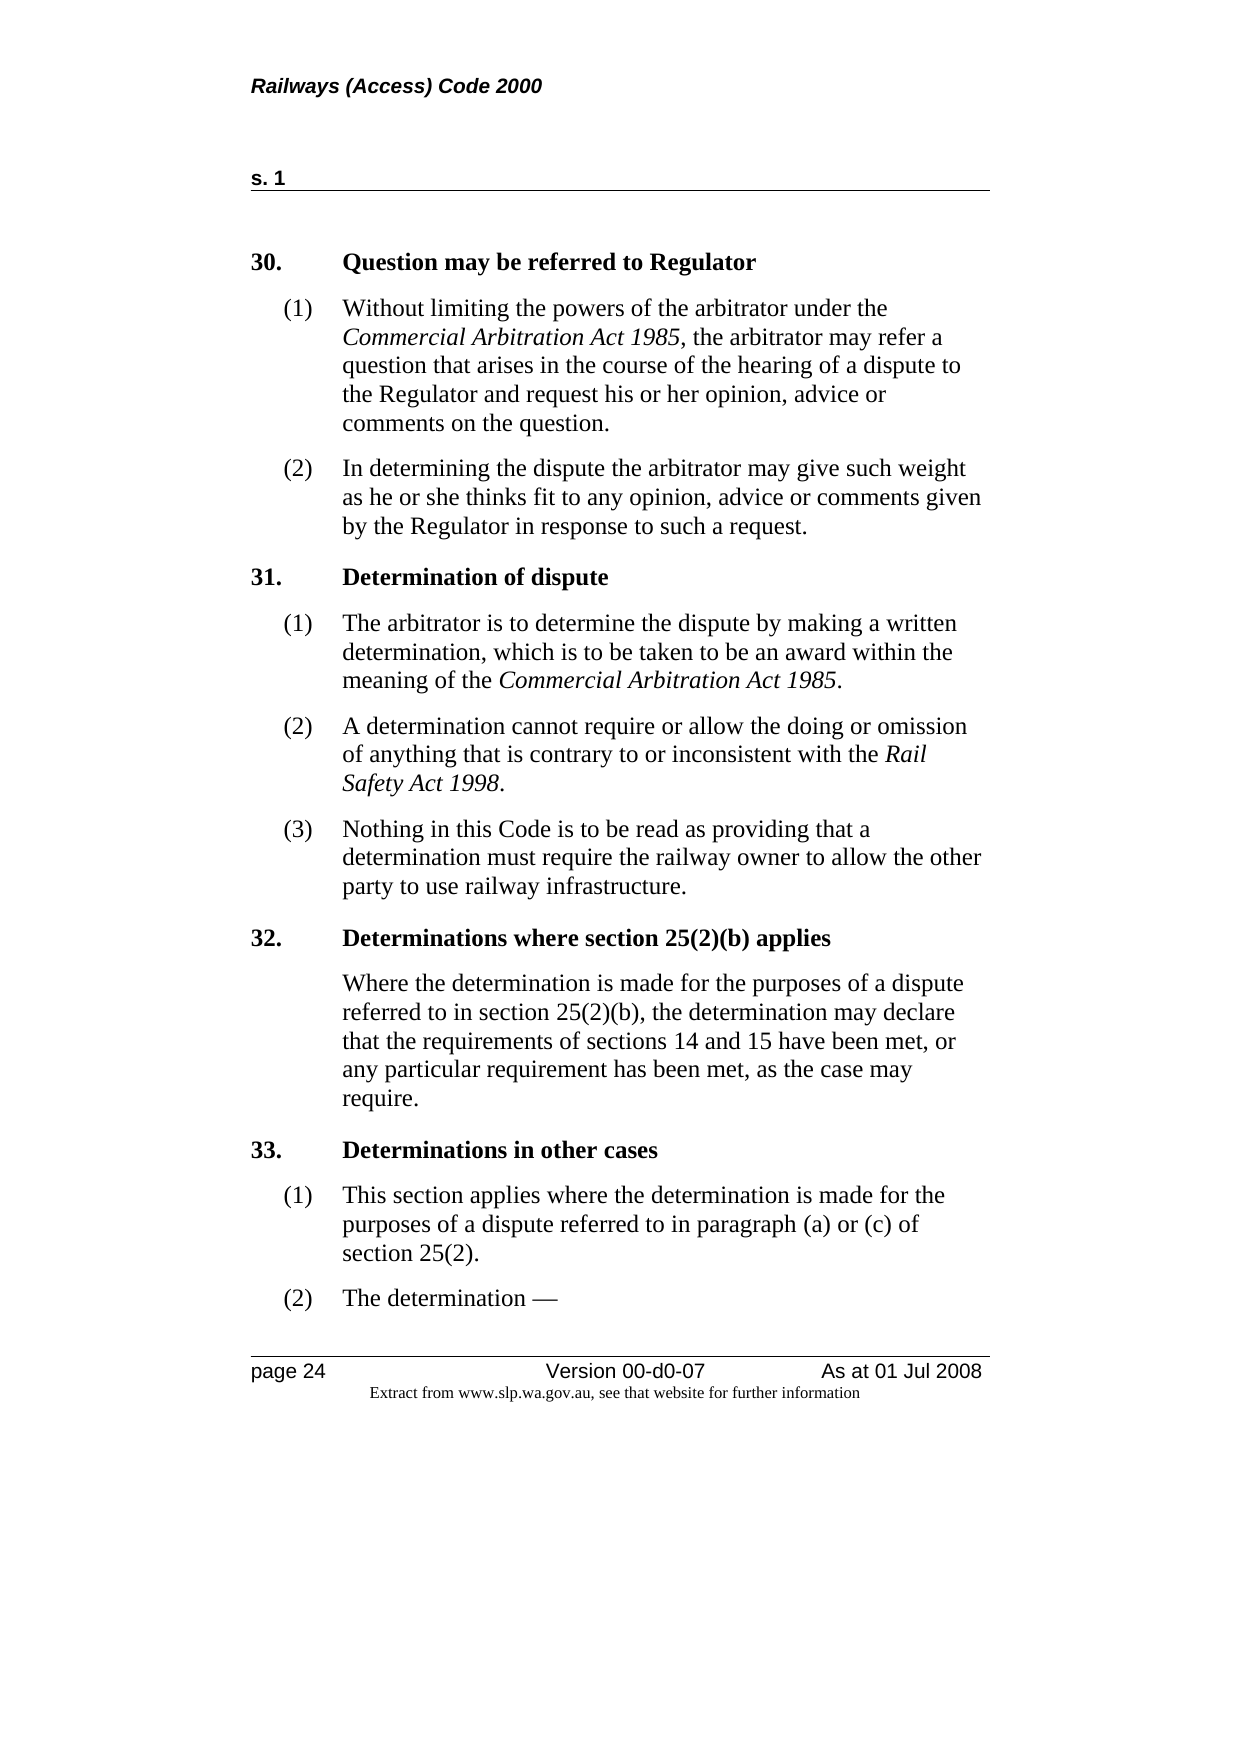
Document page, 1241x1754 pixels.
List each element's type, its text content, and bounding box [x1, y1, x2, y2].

text (1) The arbitrator is to determine the dispute by making a written determination, which is to be taken to be an award within the meaning of the Commercial Arbitration Act 1985. [251, 608, 990, 694]
subtitle 31. Determination of dispute [251, 562, 990, 591]
text (2) A determination cannot require or allow the doing or omission of anything that is contrary to or inconsistent with the Rail Safety Act 1998. [251, 711, 990, 797]
text (1) Without limiting the powers of the arbitrator under the Commercial Arbitration Act 1985, the arbitrator may refer a question that arises in the course of the hearing of a dispute to the Regulator and request his or her opinion, advice or comments on the question. [251, 293, 990, 437]
text (2) The determination — [251, 1283, 990, 1312]
text (3) Nothing in this Code is to be read as providing that a determination must require the railway owner to allow the other party to use railway infrastructure. [251, 814, 990, 900]
subtitle 30. Question may be referred to Regulator [251, 247, 990, 276]
subtitle 33. Determinations in other cases [251, 1135, 990, 1164]
subtitle 32. Determinations where section 25(2)(b) applies [251, 923, 990, 952]
text (1) This section applies where the determination is made for the purposes of a dispute referred to in paragraph (a) or (c) of section 25(2). [251, 1180, 990, 1267]
text (2) In determining the dispute the arbitrator may give such weight as he or she thinks fit to any opinion, advice or comments given by the Regulator in response to such a request. [251, 453, 990, 539]
text Where the determination is made for the purposes of a dispute referred to in section 25(2)(b), the determination may declare that the requirements of sections 14 and 15 have been met, or any particular requirement has been met, as the case may require. [251, 968, 990, 1112]
